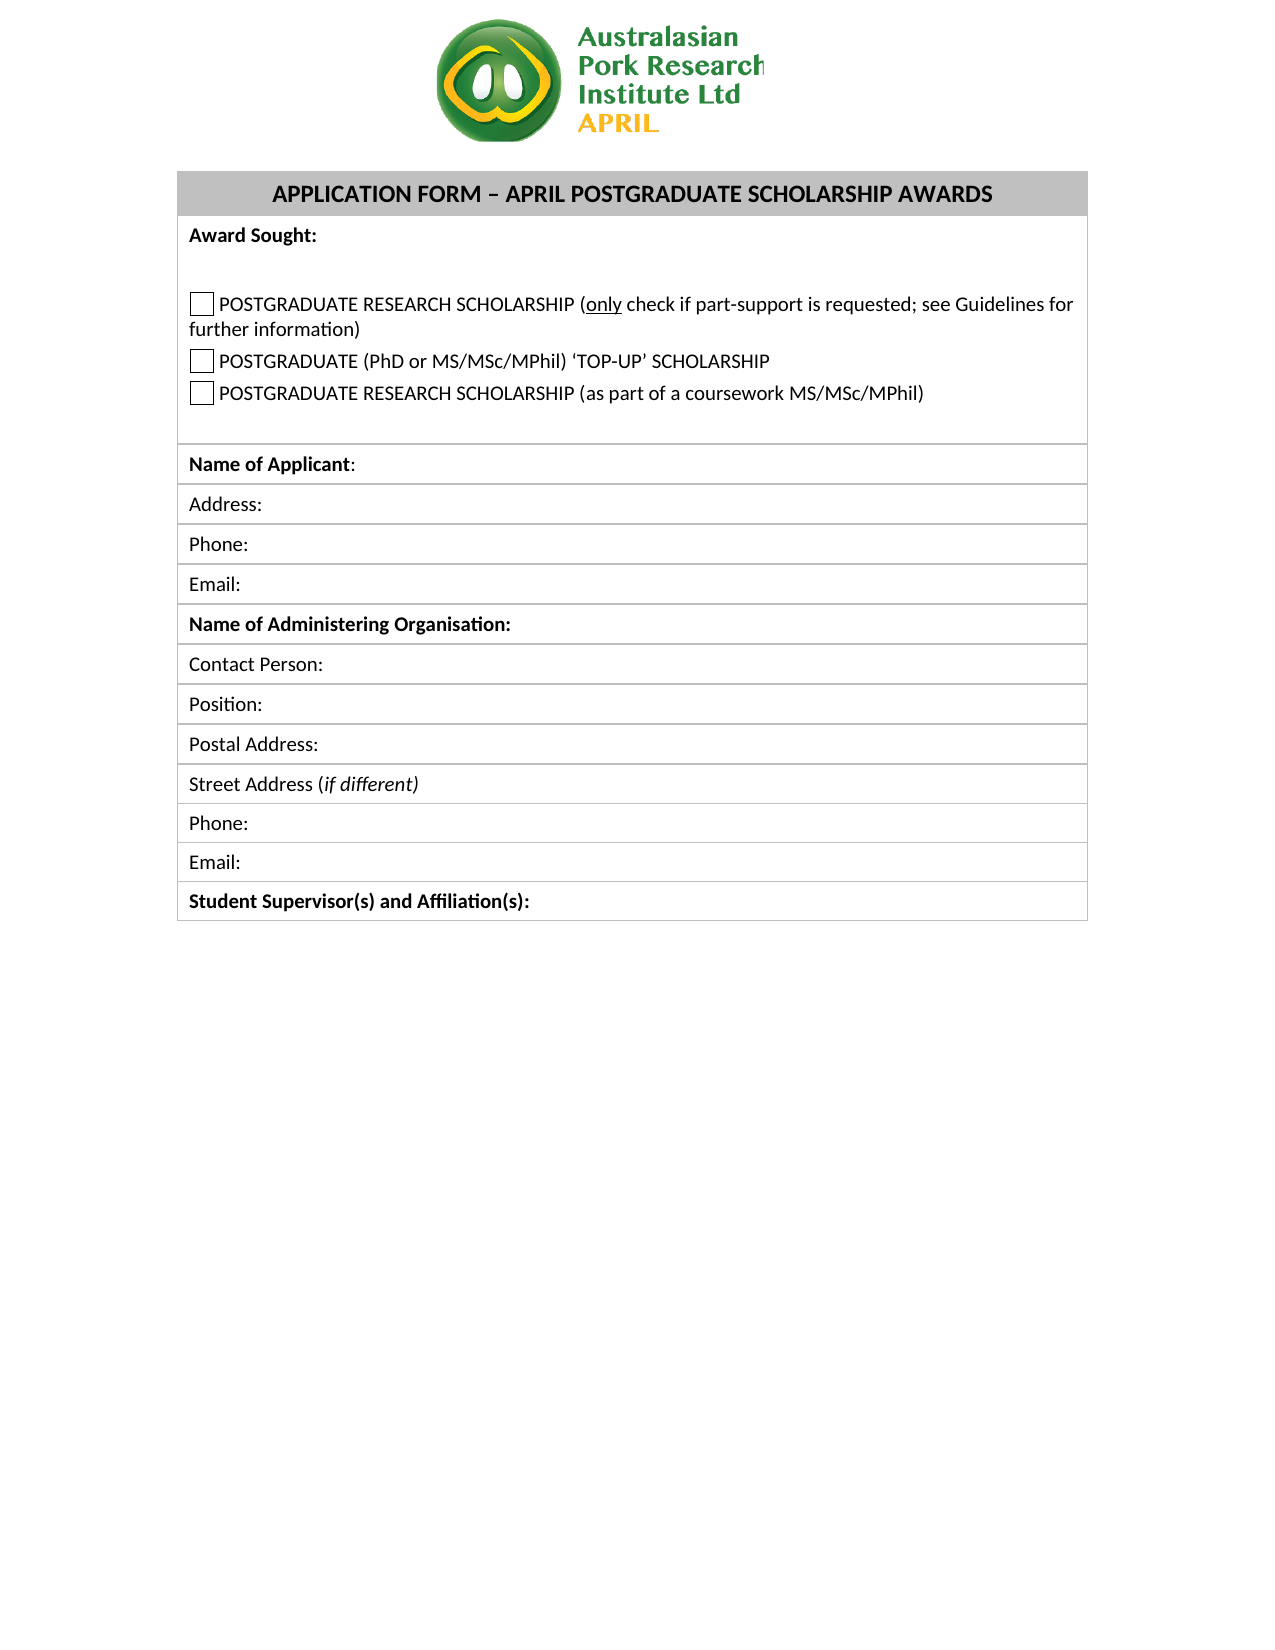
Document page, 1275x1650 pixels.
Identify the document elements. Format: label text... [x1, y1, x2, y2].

table_cell Address: [178, 485, 1087, 523]
table_cell Phone: [178, 525, 1087, 563]
table_cell Award Sought: Postgraduate Research Scholarship (only check if part-support is requested; see Guidelines for further information) Postgraduate (PhD or MS/MSc/MPhil) ‘TOP-UP’ Scholarship Postgraduate Research Scholarship (as part of a coursework MS/MSc/MPhil) [178, 216, 1087, 443]
table_cell Contact Person: [178, 645, 1087, 683]
table_cell Student Supervisor(s) and Affiliation(s): [178, 882, 1087, 920]
table_cell Email: [178, 843, 1087, 881]
table_cell Street Address (if different) [178, 765, 1087, 803]
table_header APPLICATION FORM – APRIL POSTGRADUATE SCHOLARSHIP AWARDS [178, 172, 1087, 215]
picture [435, 19, 764, 142]
table_cell Email: [178, 565, 1087, 603]
table_cell Phone: [178, 804, 1087, 842]
table_cell Postal Address: [178, 725, 1087, 763]
table_cell Name of Administering Organisation: [178, 605, 1087, 643]
table_cell Name of Applicant: [178, 445, 1087, 483]
table_cell Position: [178, 685, 1087, 723]
